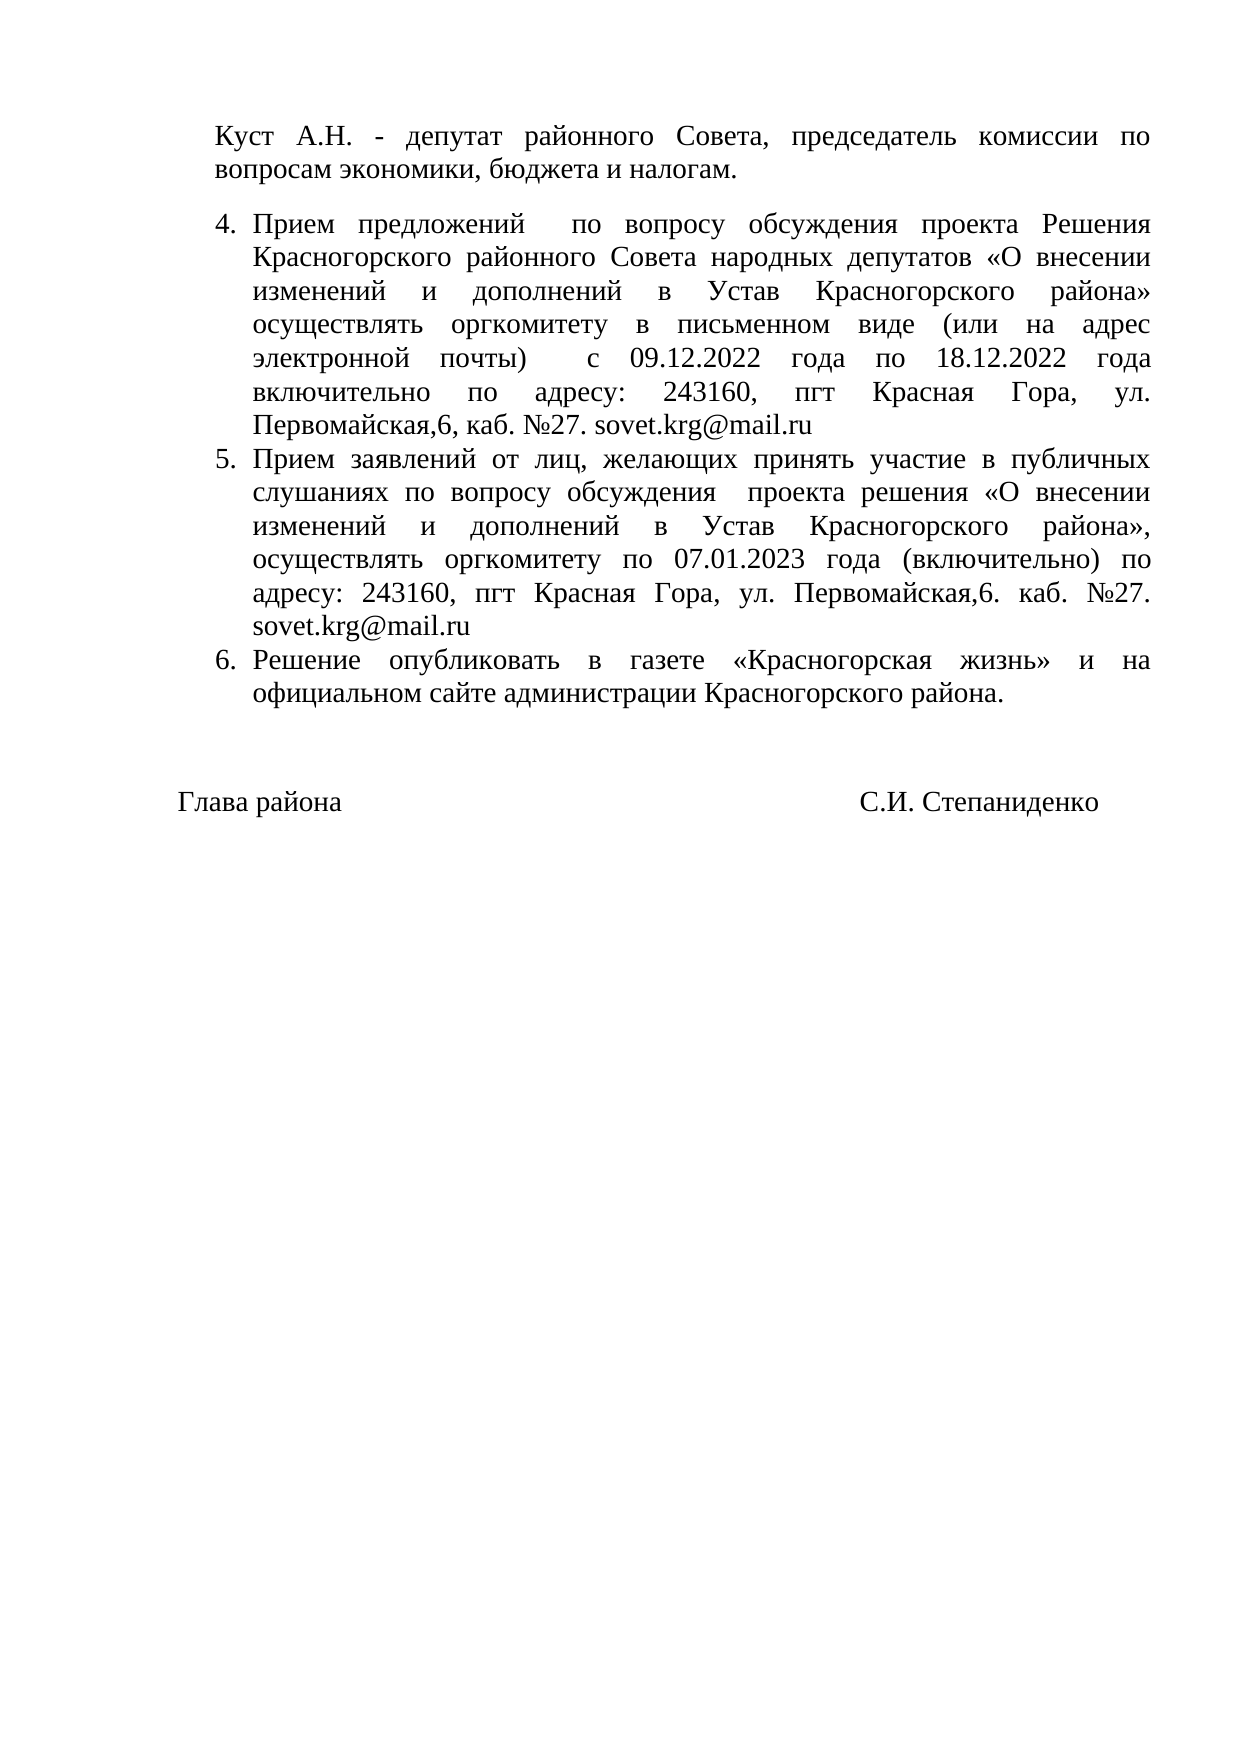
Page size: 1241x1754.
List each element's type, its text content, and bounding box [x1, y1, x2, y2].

list Прием предложений по вопросу обсуждения проекта Решения Красногорского районного Совета народных депутатов «О внесении изменений и дополнений в Устав Красногорского района» осуществлять оргкомитету в письменном виде (или на адрес электронной почты) с 09.12.2022 года по 18.12.2022 года включительно по адресу: 243160, пгт Красная Гора, ул. Первомайская,6, каб. №27. sovet.krg@mail.ru [215, 206, 1152, 441]
text Глава района С.И. Степаниденко [177, 784, 1152, 818]
list Решение опубликовать в газете «Красногорская жизнь» и на официальном сайте администрации Красногорского района. [215, 642, 1152, 709]
list Прием заявлений от лиц, желающих принять участие в публичных слушаниях по вопросу обсуждения проекта решения «О внесении изменений и дополнений в Устав Красногорского района», осуществлять оргкомитету по 07.01.2023 года (включительно) по адресу: 243160, пгт Красная Гора, ул. Первомайская,6. каб. №27. sovet.krg@mail.ru [215, 441, 1152, 642]
text Куст А.Н. - депутат районного Совета, председатель комиссии по вопросам экономики, бюджета и налогам. [214, 118, 1152, 185]
